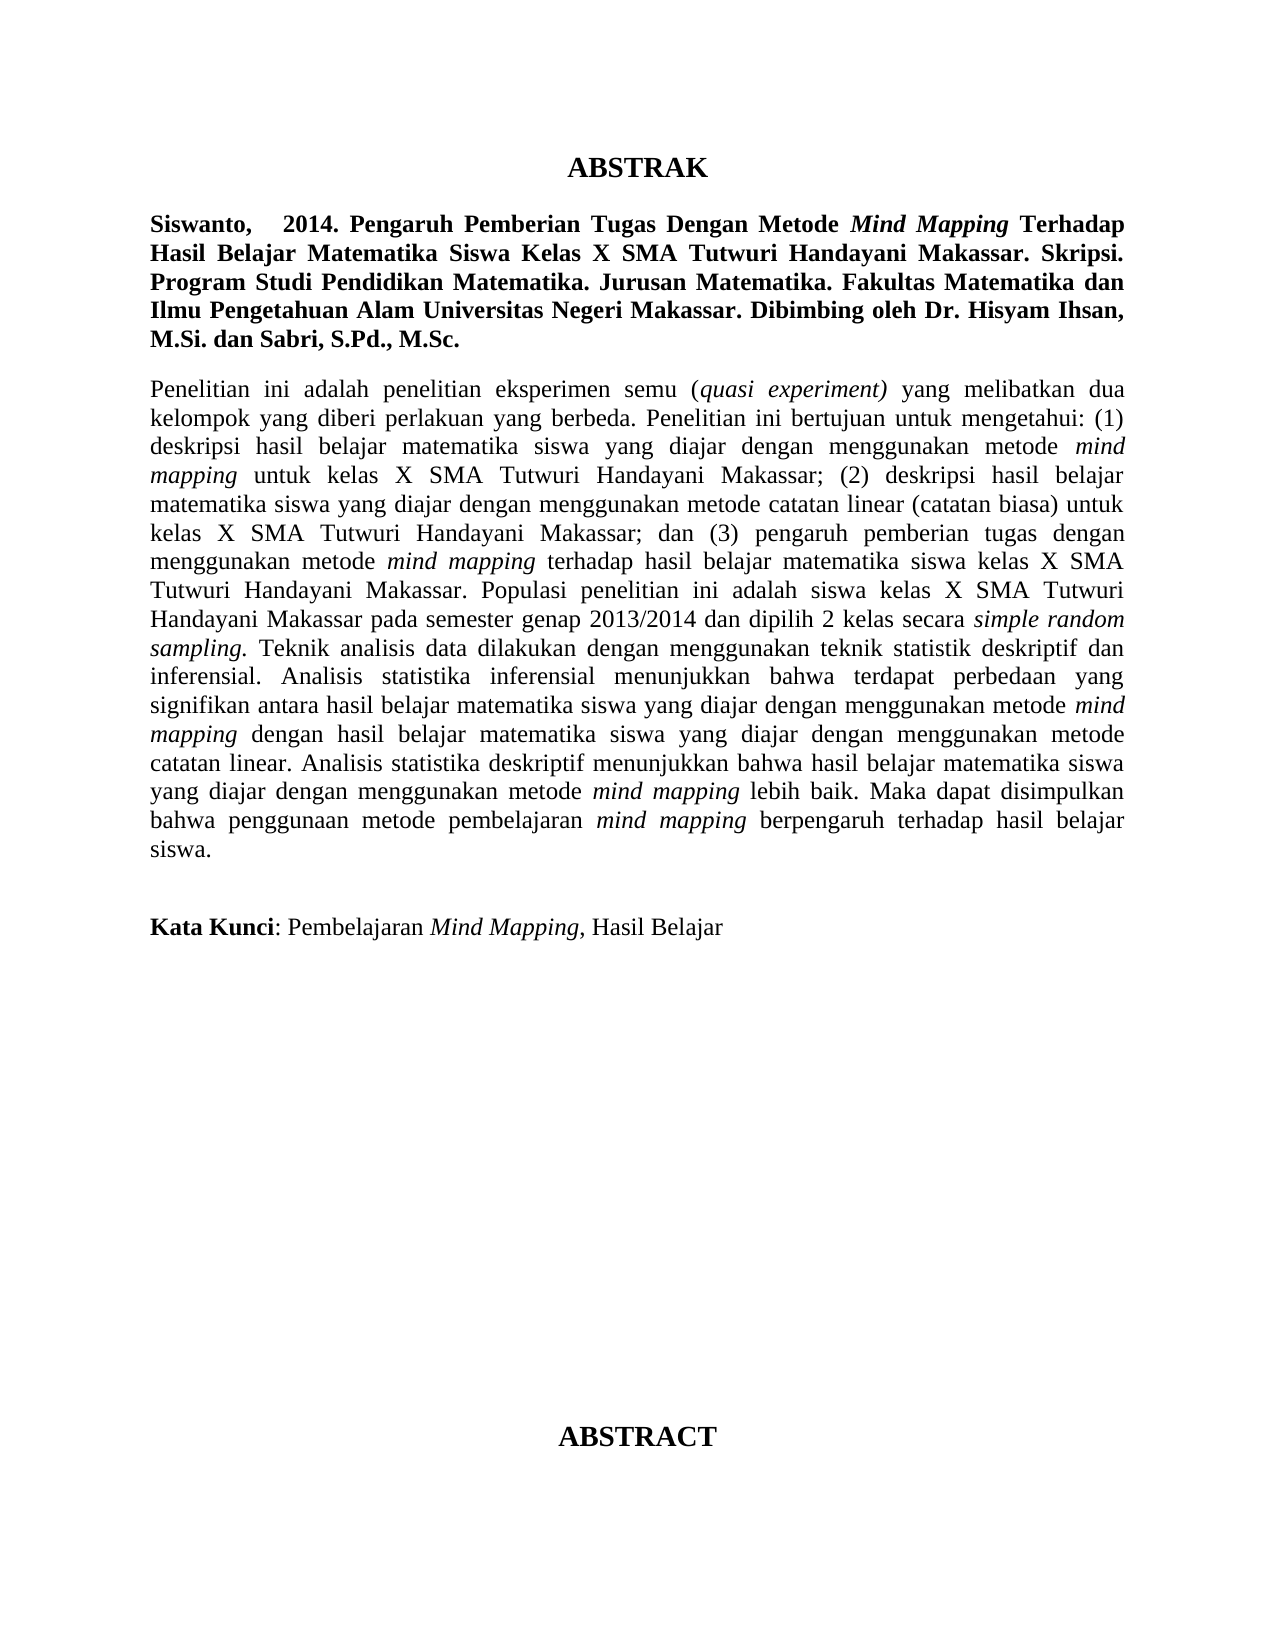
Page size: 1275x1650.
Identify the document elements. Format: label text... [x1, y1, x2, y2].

text ABSTRACT [150, 1419, 1125, 1453]
text Kata Kunci: Pembelajaran Mind Mapping, Hasil Belajar [150, 912, 1125, 941]
text Penelitian ini adalah penelitian eksperimen semu (quasi experiment) yang melibatkan dua kelompok yang diberi perlakuan yang berbeda. Penelitian ini bertujuan untuk mengetahui: (1) deskripsi hasil belajar matematika siswa yang diajar dengan menggunakan metode mind mapping untuk kelas X SMA Tutwuri Handayani Makassar; (2) deskripsi hasil belajar matematika siswa yang diajar dengan menggunakan metode catatan linear (catatan biasa) untuk kelas X SMA Tutwuri Handayani Makassar; dan (3) pengaruh pemberian tugas dengan menggunakan metode mind mapping terhadap hasil belajar matematika siswa kelas X SMA Tutwuri Handayani Makassar. Populasi penelitian ini adalah siswa kelas X SMA Tutwuri Handayani Makassar pada semester genap 2013/2014 dan dipilih 2 kelas secara simple random sampling. Teknik analisis data dilakukan dengan menggunakan teknik statistik deskriptif dan inferensial. Analisis statistika inferensial menunjukkan bahwa terdapat perbedaan yang signifikan antara hasil belajar matematika siswa yang diajar dengan menggunakan metode mind mapping dengan hasil belajar matematika siswa yang diajar dengan menggunakan metode catatan linear. Analisis statistika deskriptif menunjukkan bahwa hasil belajar matematika siswa yang diajar dengan menggunakan metode mind mapping lebih baik. Maka dapat disimpulkan bahwa penggunaan metode pembelajaran mind mapping berpengaruh terhadap hasil belajar siswa. [150, 374, 1125, 863]
text Siswanto, 2014. Pengaruh Pemberian Tugas Dengan Metode Mind Mapping Terhadap Hasil Belajar Matematika Siswa Kelas X SMA Tutwuri Handayani Makassar. Skripsi. Program Studi Pendidikan Matematika. Jurusan Matematika. Fakultas Matematika dan Ilmu Pengetahuan Alam Universitas Negeri Makassar. Dibimbing oleh Dr. Hisyam Ihsan, M.Si. dan Sabri, S.Pd., M.Sc. [150, 209, 1125, 353]
text ABSTRAK [150, 150, 1125, 183]
